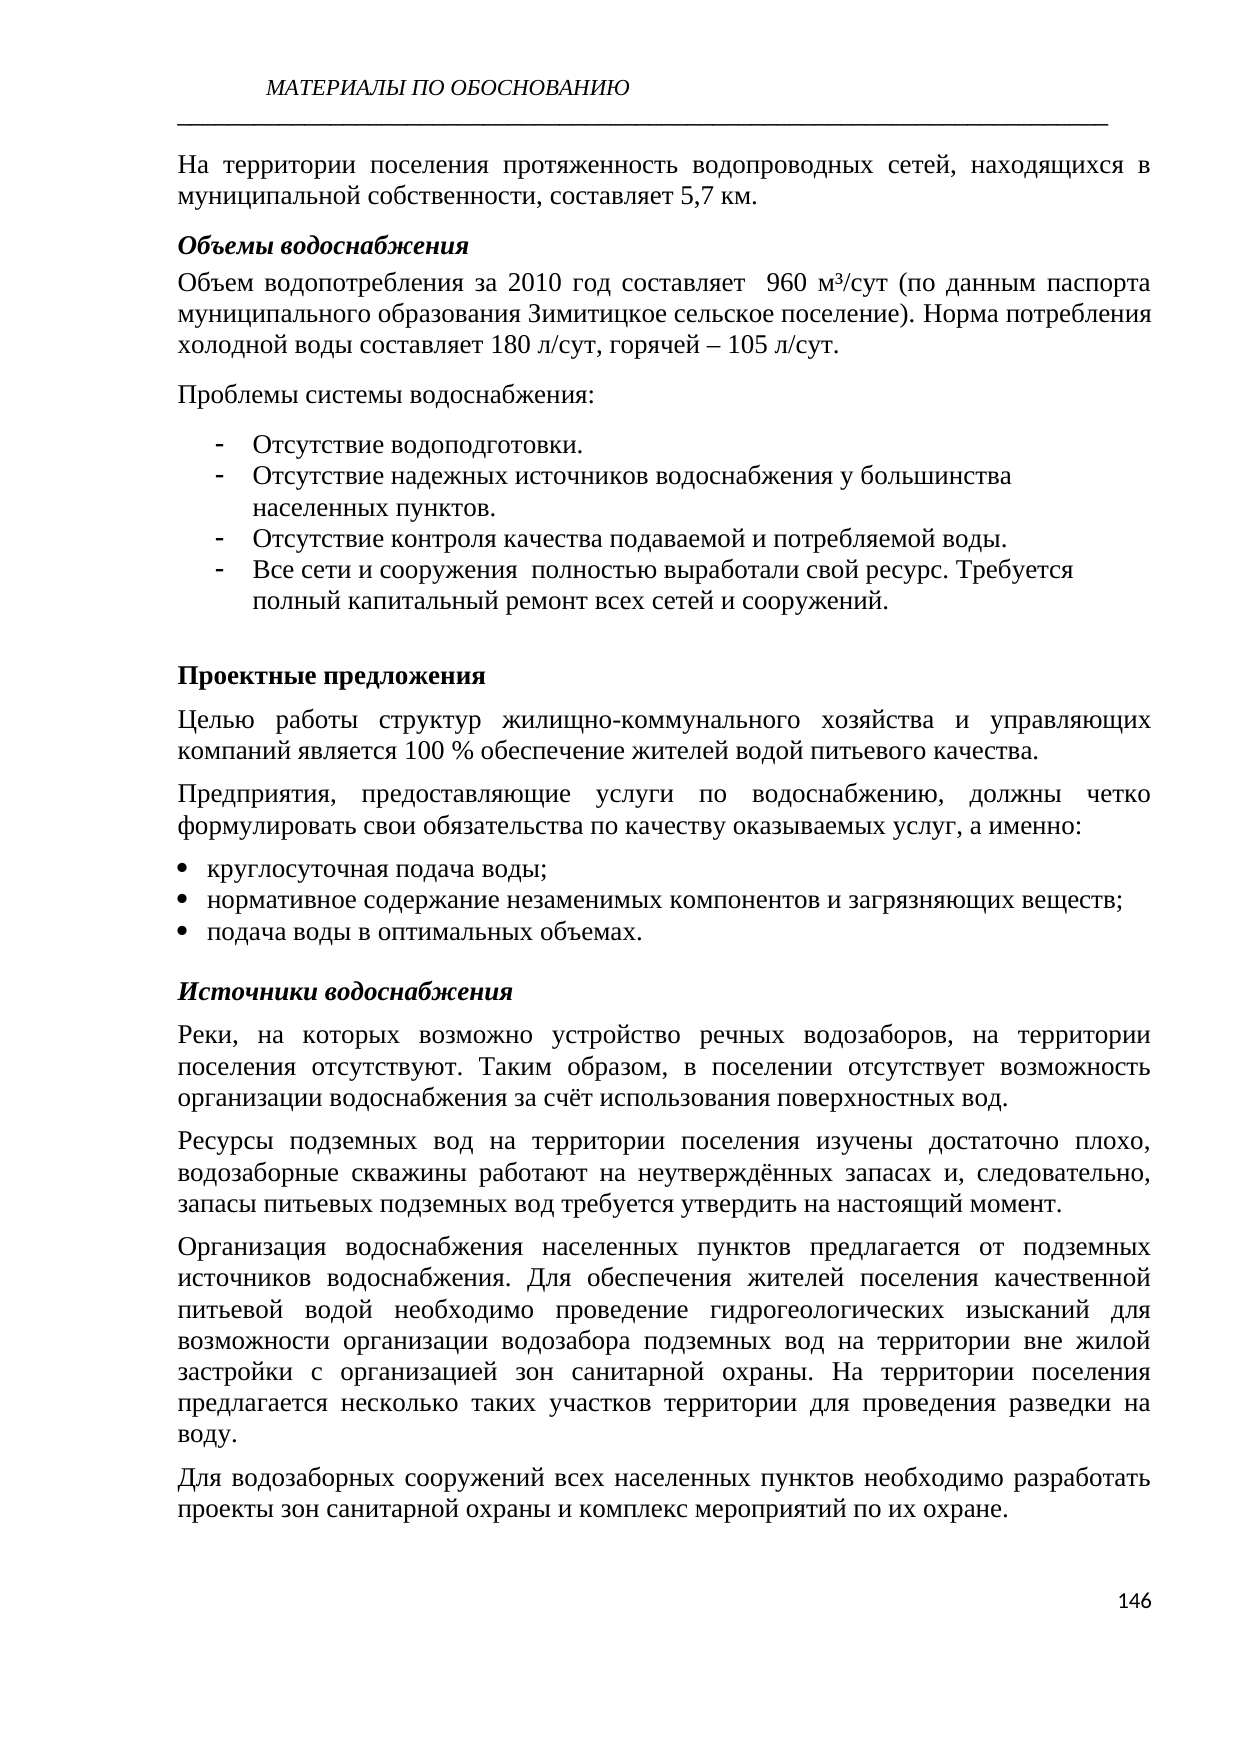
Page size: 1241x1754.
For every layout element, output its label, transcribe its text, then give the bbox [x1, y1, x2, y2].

text На территории поселения протяженность водопроводных сетей, находящихся в муниципальной собственности, составляет 5,7 км. [177, 148, 1152, 210]
list подача воды в оптимальных объемах. [177, 915, 1152, 946]
text Реки, на которых возможно устройство речных водозаборов, на территории поселения отсутствуют. Таким образом, в поселении отсутствует возможность организации водоснабжения за счёт использования поверхностных вод. [177, 1018, 1152, 1112]
text Проблемы системы водоснабжения: [177, 378, 1152, 409]
text Объемы водоснабжения [177, 229, 1152, 260]
text Организация водоснабжения населенных пунктов предлагается от подземных источников водоснабжения. Для обеспечения жителей поселения качественной питьевой водой необходимо проведение гидрогеологических изысканий для возможности организации водозабора подземных вод на территории вне жилой застройки с организацией зон санитарной охраны. На территории поселения предлагается несколько таких участков территории для проведения разведки на воду. [177, 1230, 1152, 1448]
list Отсутствие контроля качества подаваемой и потребляемой воды. [215, 522, 1152, 553]
list нормативное содержание незаменимых компонентов и загрязняющих веществ; [177, 884, 1152, 915]
text Ресурсы подземных вод на территории поселения изучены достаточно плохо, водозаборные скважины работают на неутверждённых запасах и, следовательно, запасы питьевых подземных вод требуется утвердить на настоящий момент. [177, 1124, 1152, 1218]
text Целью работы структур жилищно-коммунального хозяйства и управляющих компаний является 100 % обеспечение жителей водой питьевого качества. [177, 703, 1152, 765]
text Для водозаборных сооружений всех населенных пунктов необходимо разработать проекты зон санитарной охраны и комплекс мероприятий по их охране. [177, 1461, 1152, 1523]
text Объем водопотребления за 2010 год составляет 960 м³/сут (по данным паспорта муниципального образования Зимитицкое сельское поселение). Норма потребления холодной воды составляет 180 л/сут, горячей – 105 л/сут. [177, 266, 1152, 359]
list круглосуточная подача воды; [177, 852, 1152, 884]
list Отсутствие надежных источников водоснабжения у большинства населенных пунктов. [215, 459, 1152, 522]
text Источники водоснабжения [177, 975, 1152, 1006]
list Все сети и сооружения полностью выработали свой ресурс. Требуется полный капитальный ремонт всех сетей и сооружений. [215, 553, 1152, 616]
text Проектные предложения [177, 659, 1152, 690]
text Предприятия, предоставляющие услуги по водоснабжению, должны четко формулировать свои обязательства по качеству оказываемых услуг, а именно: [177, 778, 1152, 840]
list Отсутствие водоподготовки. [215, 428, 1152, 459]
